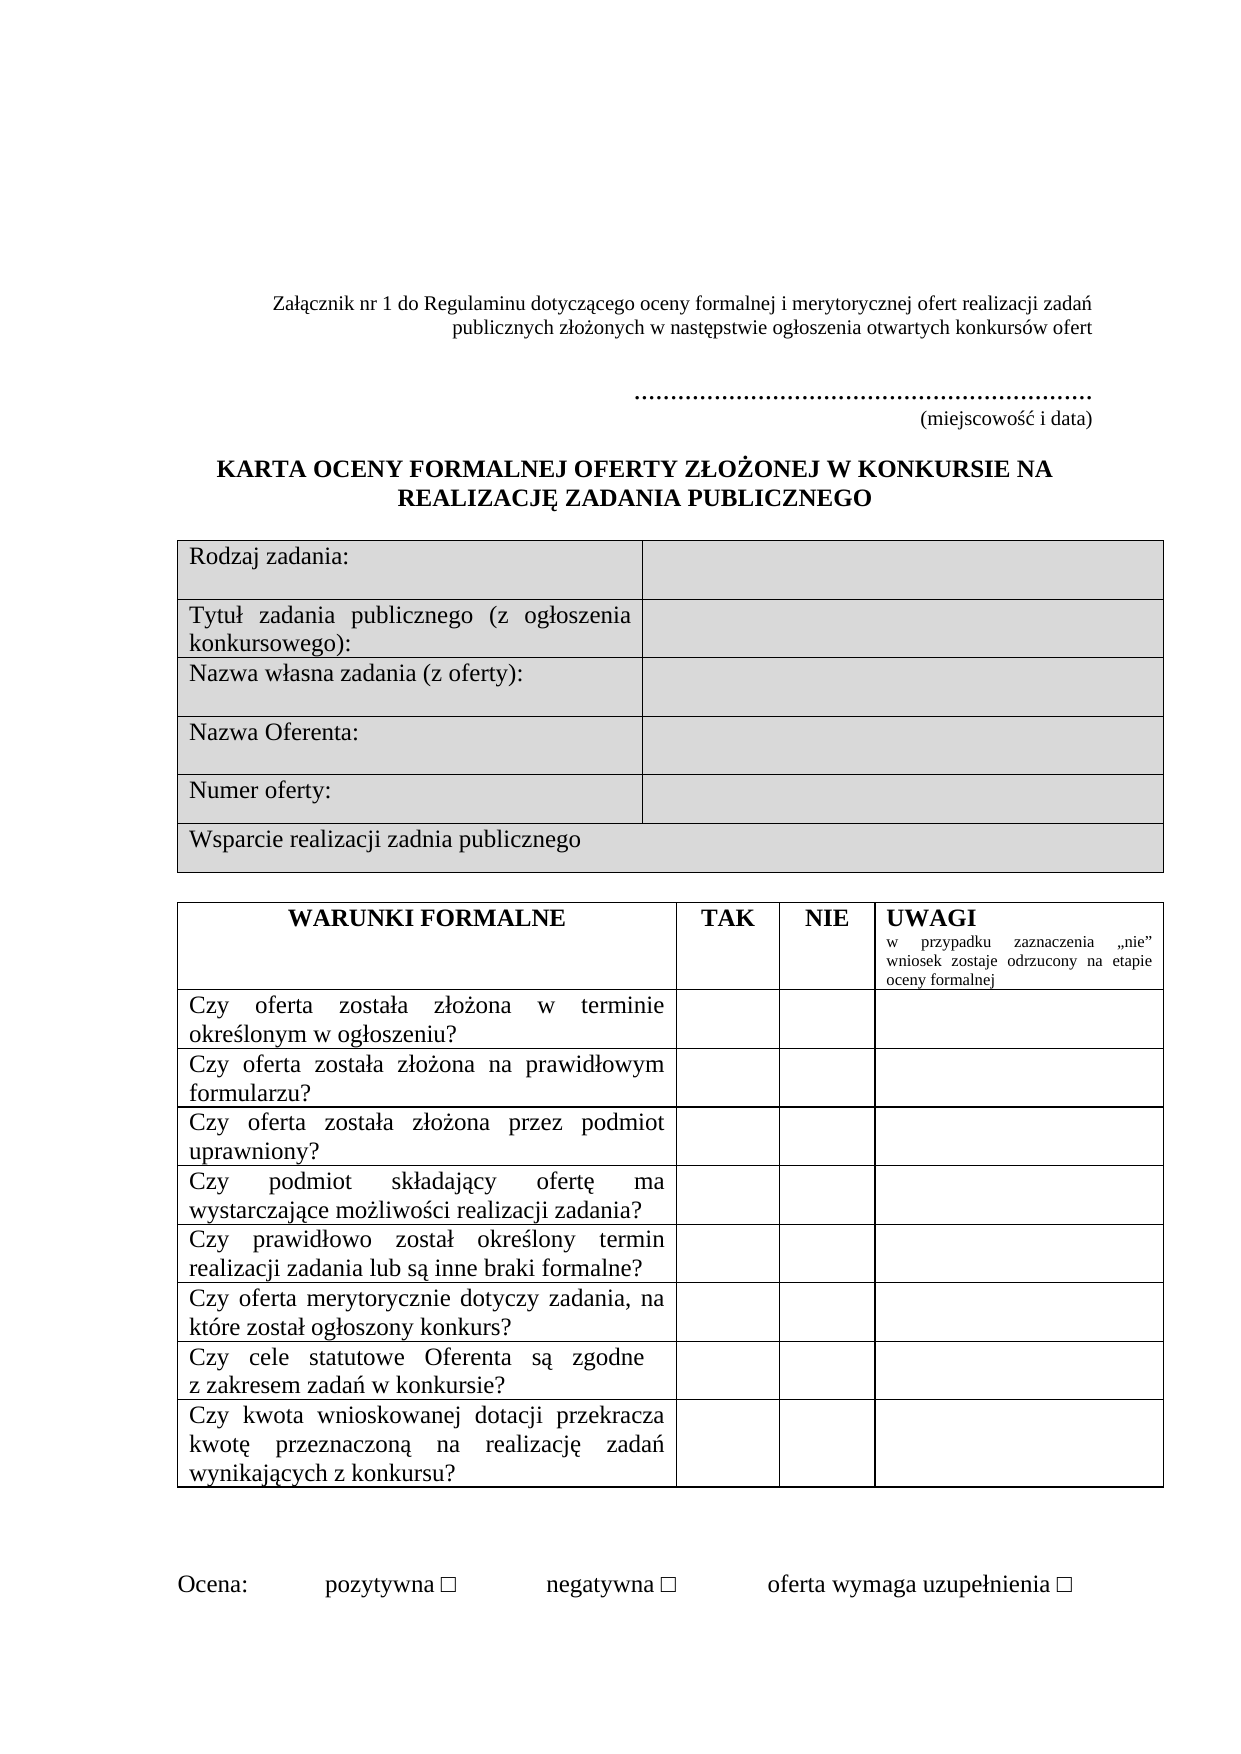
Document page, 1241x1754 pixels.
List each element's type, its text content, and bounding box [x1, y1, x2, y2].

table_cell Czy oferta została złożona w terminie określonym w ogłoszeniu? [178, 990, 676, 1048]
table_cell [677, 1400, 779, 1486]
table_cell [780, 990, 874, 1048]
table_cell [780, 1342, 874, 1399]
table_cell [677, 1342, 779, 1399]
table_cell [780, 1049, 874, 1106]
table_cell Nazwa własna zadania (z oferty): [178, 658, 642, 716]
table_cell [677, 1225, 779, 1282]
table_cell [780, 1400, 874, 1486]
table_cell [677, 1283, 779, 1341]
table_cell [876, 1166, 1163, 1223]
text ............................................................... [546, 372, 1092, 406]
table_header WARUNKI FORMALNE [178, 903, 676, 989]
table_cell Czy oferta została złożona na prawidłowym formularzu? [178, 1049, 676, 1106]
table_cell [876, 990, 1163, 1048]
table_cell Czy podmiot składający ofertę ma wystarczające możliwości realizacji zadania? [178, 1166, 676, 1223]
table_cell [876, 1283, 1163, 1341]
table_header Rodzaj zadania: [178, 541, 642, 599]
table_cell Czy oferta została złożona przez podmiot uprawniony? [178, 1108, 676, 1165]
table_cell Czy cele statutowe Oferenta są zgodne z zakresem zadań w konkursie? [178, 1342, 676, 1399]
table_cell [643, 600, 1163, 657]
table_cell [876, 1108, 1163, 1165]
table_cell [677, 1049, 779, 1106]
table_cell Nazwa Oferenta: [178, 717, 642, 774]
text Ocena: pozytywna □ negatywna □ oferta wymaga uzupełnienia □ [177, 1569, 1092, 1598]
table_cell [780, 1108, 874, 1165]
table_header TAK [677, 903, 779, 989]
table_cell [876, 1400, 1163, 1486]
table_cell Numer oferty: [178, 775, 642, 823]
table_cell [876, 1225, 1163, 1282]
table_cell [643, 717, 1163, 774]
table_cell [643, 658, 1163, 716]
text KARTA OCENY FORMALNEJ OFERTY ZŁOŻONEJ W KONKURSIE NA REALIZACJĘ ZADANIA PUBLICZNEGO [177, 454, 1092, 511]
table_cell [677, 1166, 779, 1223]
text (miejscowość i data) [546, 406, 1092, 430]
table_cell [780, 1283, 874, 1341]
table_cell [643, 775, 1163, 823]
table_cell [780, 1225, 874, 1282]
table_cell [876, 1049, 1163, 1106]
text Załącznik nr 1 do Regulaminu dotyczącego oceny formalnej i merytorycznej ofert realizacji zadań publicznych złożonych w następstwie ogłoszenia otwartych konkursów ofert [177, 291, 1092, 339]
table_cell [677, 1108, 779, 1165]
table_cell [876, 1342, 1163, 1399]
table_cell Czy prawidłowo został określony termin realizacji zadania lub są inne braki formalne? [178, 1225, 676, 1282]
table_cell [677, 990, 779, 1048]
table_cell [780, 1166, 874, 1223]
table_header [643, 541, 1163, 599]
table_cell Czy oferta merytorycznie dotyczy zadania, na które został ogłoszony konkurs? [178, 1283, 676, 1341]
table_header NIE [780, 903, 874, 989]
table_header UWAGI w przypadku zaznaczenia „nie” wniosek zostaje odrzucony na etapie oceny formalnej [876, 903, 1163, 989]
table_cell Tytuł zadania publicznego (z ogłoszenia konkursowego): [178, 600, 642, 657]
table_cell Wsparcie realizacji zadnia publicznego [178, 824, 1163, 872]
table_cell Czy kwota wnioskowanej dotacji przekracza kwotę przeznaczoną na realizację zadań wynikających z konkursu? [178, 1400, 676, 1486]
